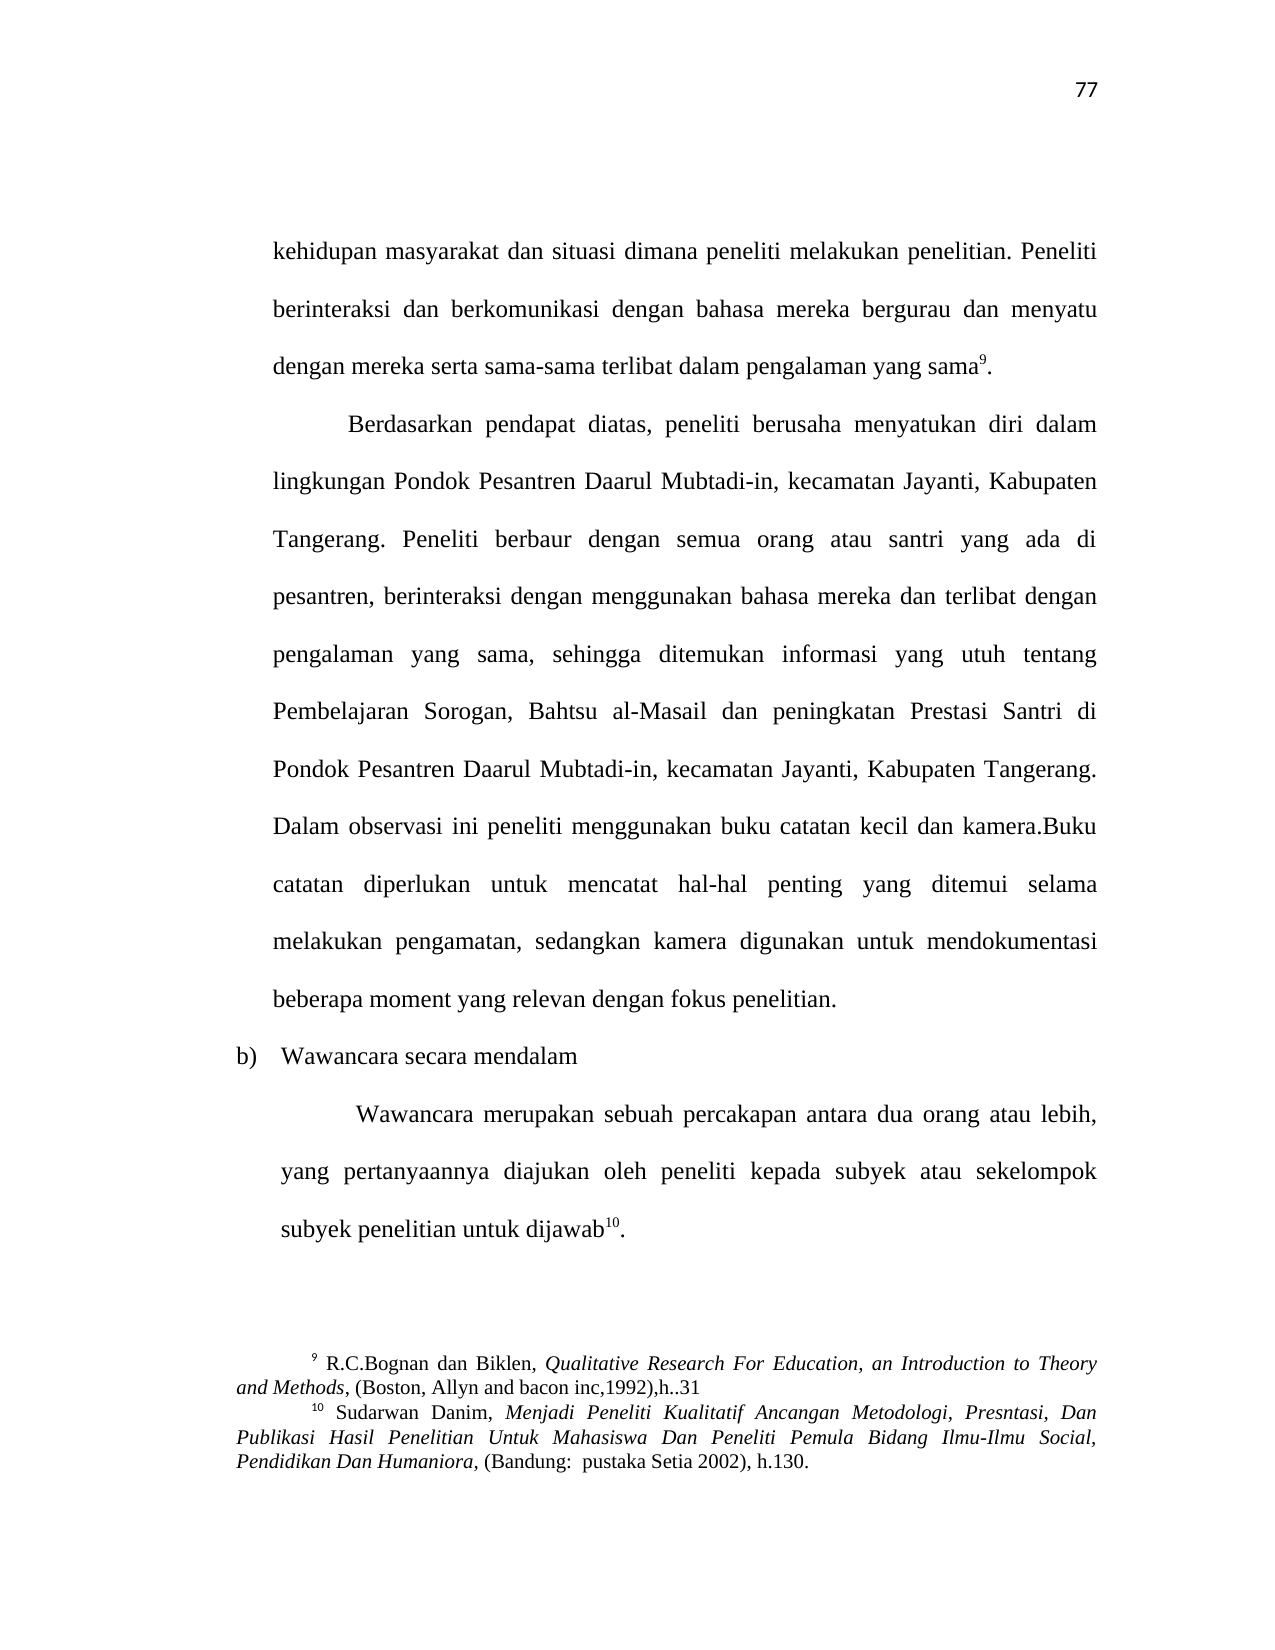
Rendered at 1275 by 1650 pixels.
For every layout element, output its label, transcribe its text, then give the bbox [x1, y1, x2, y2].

text Berdasarkan pendapat diatas, peneliti berusaha menyatukan diri dalam lingkungan Pondok Pesantren Daarul Mubtadi-in, kecamatan Jayanti, Kabupaten Tangerang. Peneliti berbaur dengan semua orang atau santri yang ada di pesantren, berinteraksi dengan menggunakan bahasa mereka dan terlibat dengan pengalaman yang sama, sehingga ditemukan informasi yang utuh tentang Pembelajaran Sorogan, Bahtsu al-Masail dan peningkatan Prestasi Santri di Pondok Pesantren Daarul Mubtadi-in, kecamatan Jayanti, Kabupaten Tangerang. Dalam observasi ini peneliti menggunakan buku catatan kecil dan kamera.Buku catatan diperlukan untuk mencatat hal-hal penting yang ditemui selama melakukan pengamatan, sedangkan kamera digunakan untuk mendokumentasi beberapa moment yang relevan dengan fokus penelitian. [273, 409, 1098, 1012]
list Wawancara secara mendalam [236, 1041, 1098, 1070]
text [273, 236, 1098, 380]
text Wawancara merupakan sebuah percakapan antara dua orang atau lebih, yang pertanyaannya diajukan oleh peneliti kepada subyek atau sekelompok subyek penelitian untuk dijawab. [281, 1099, 1098, 1242]
